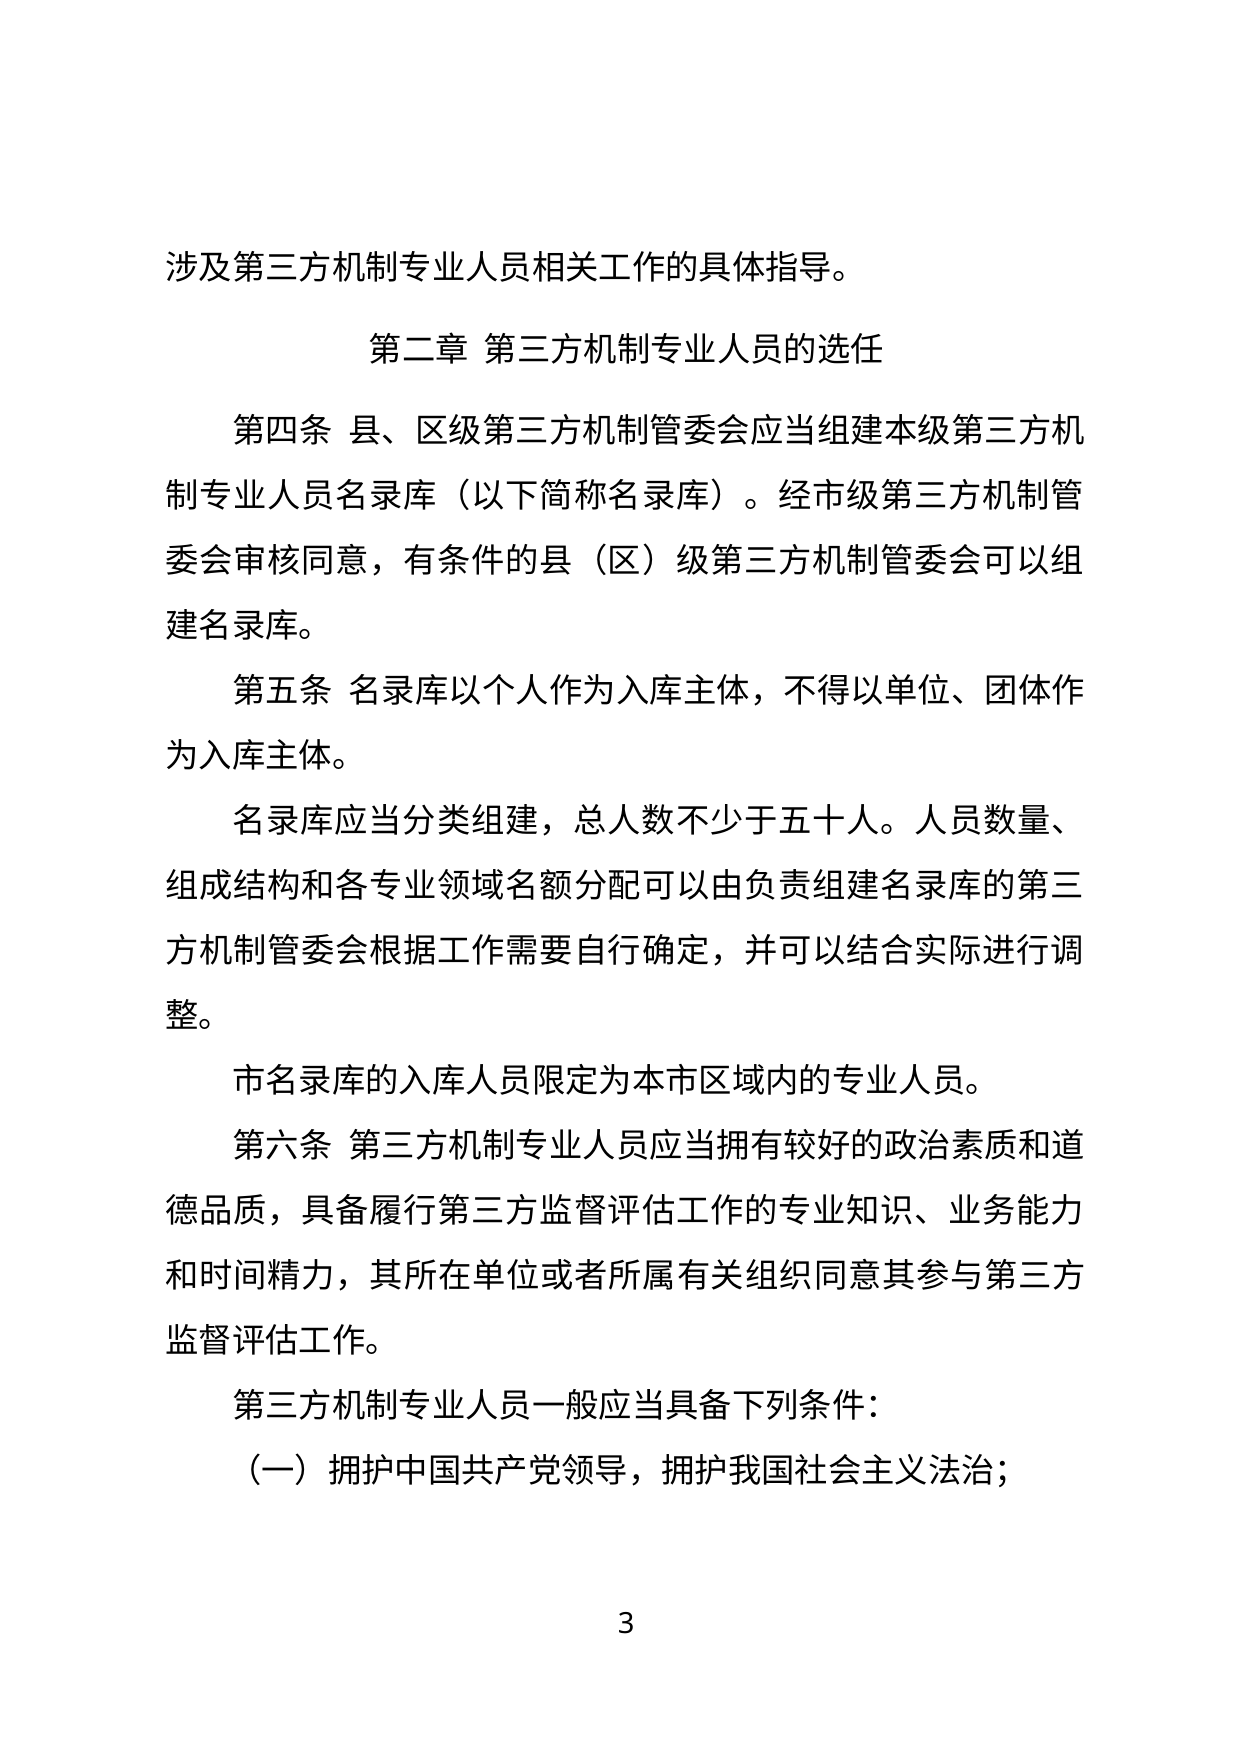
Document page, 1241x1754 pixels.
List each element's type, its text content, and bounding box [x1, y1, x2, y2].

text 名录库应当分类组建，总人数不少于五十人。人员数量、组成结构和各专业领域名额分配可以由负责组建名录库的第三方机制管委会根据工作需要自行确定，并可以结合实际进行调整。 [165, 785, 1087, 1045]
text （一）拥护中国共产党领导，拥护我国社会主义法治； [165, 1435, 1087, 1500]
text 第四条 县、区级第三方机制管委会应当组建本级第三方机制专业人员名录库（以下简称名录库）。经市级第三方机制管委会审核同意，有条件的县（区）级第三方机制管委会可以组建名录库。 [165, 395, 1087, 655]
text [165, 233, 1087, 298]
text 市名录库的入库人员限定为本市区域内的专业人员。 [165, 1045, 1087, 1110]
text 第六条 第三方机制专业人员应当拥有较好的政治素质和道德品质，具备履行第三方监督评估工作的专业知识、业务能力和时间精力，其所在单位或者所属有关组织同意其参与第三方监督评估工作。 [165, 1110, 1087, 1370]
text 第五条 名录库以个人作为入库主体，不得以单位、团体作为入库主体。 [165, 655, 1087, 785]
text 第三方机制专业人员一般应当具备下列条件： [165, 1370, 1087, 1435]
text 第二章 第三方机制专业人员的选任 [165, 314, 1087, 379]
